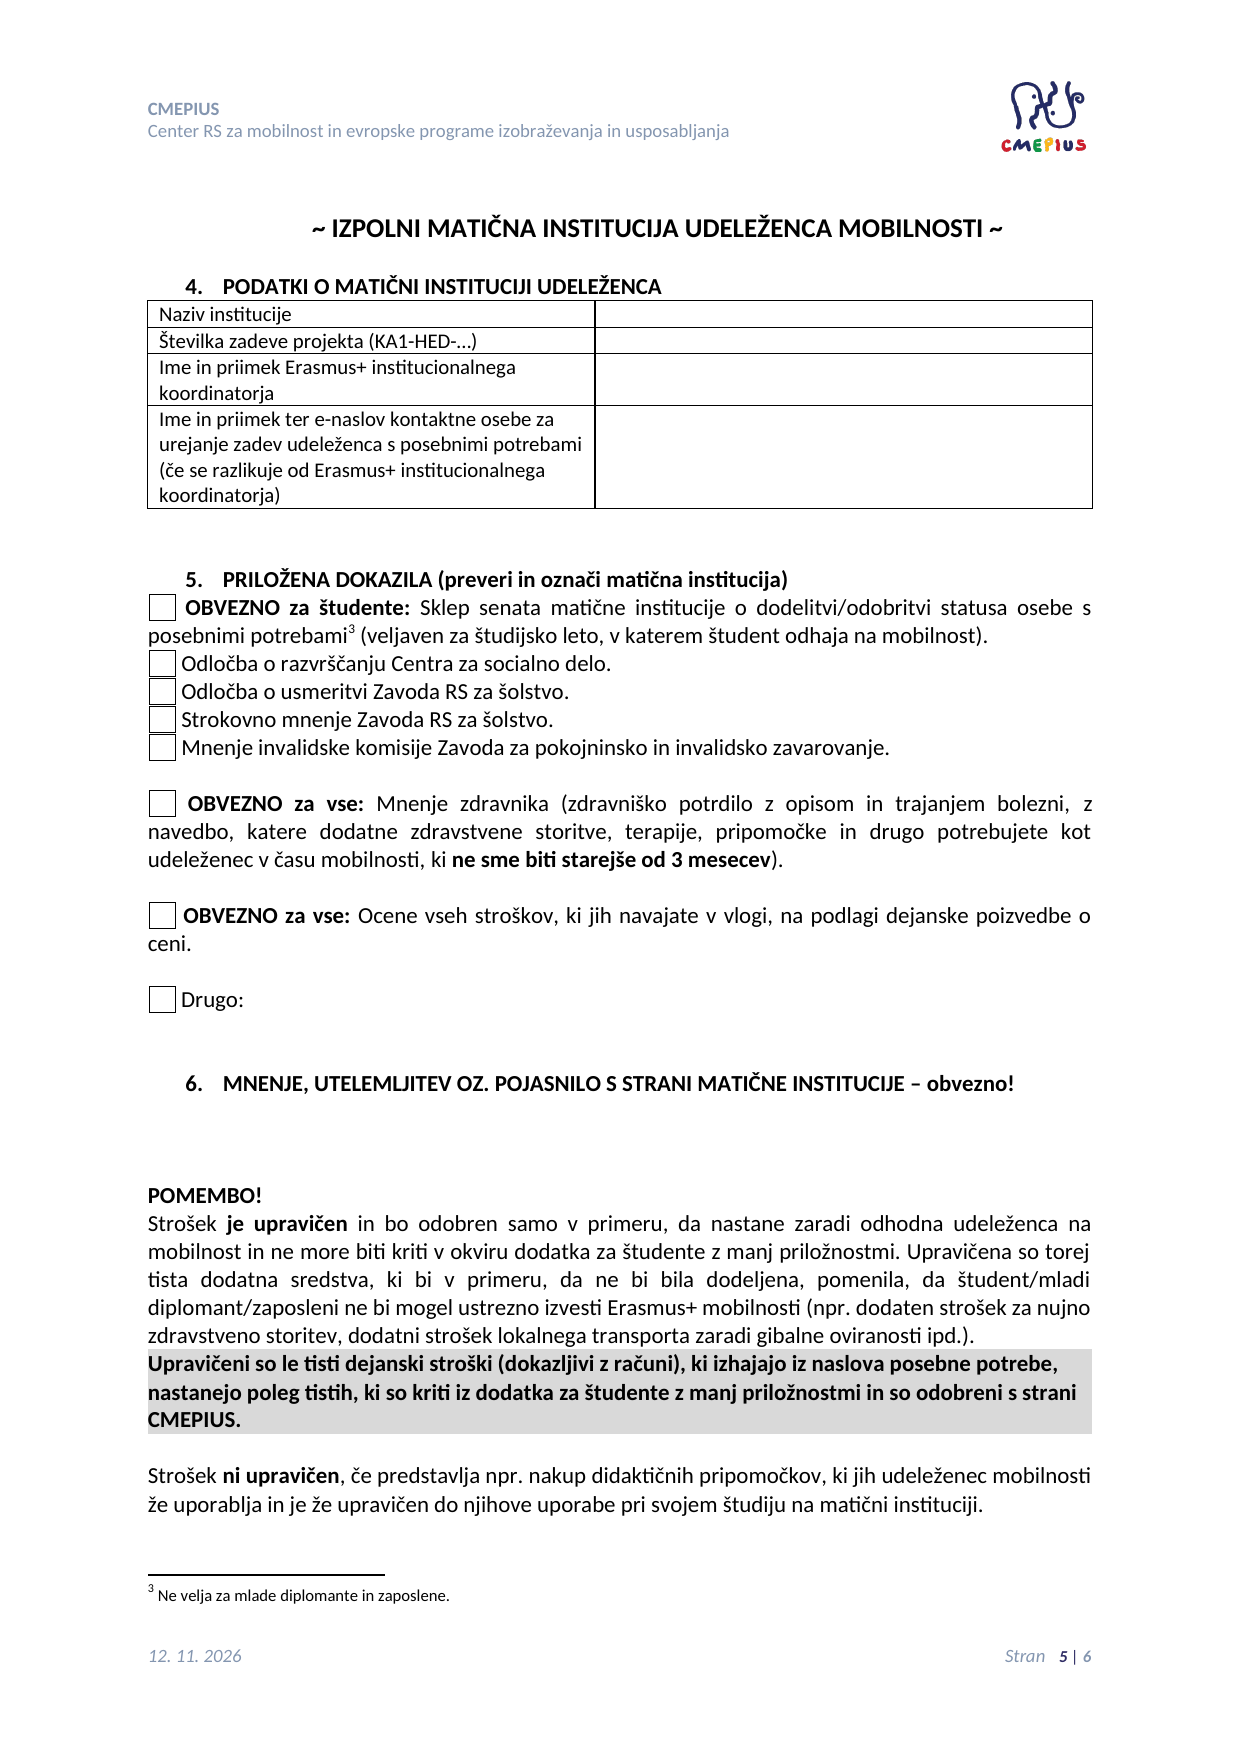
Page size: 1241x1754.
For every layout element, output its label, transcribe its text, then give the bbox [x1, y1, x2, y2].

text Strošek je upravičen in bo odobren samo v primeru, da nastane zaradi odhodna udeleženca na mobilnost in ne more biti kriti v okviru dodatka za študente z manj priložnostmi. Upravičena so torej tista dodatna sredstva, ki bi v primeru, da ne bi bila dodeljena, pomenila, da študent/mladi diplomant/zaposleni ne bi mogel ustrezno izvesti Erasmus+ mobilnosti (npr. dodaten strošek za nujno zdravstveno storitev, dodatni strošek lokalnega transporta zaradi gibalne oviranosti ipd.). [148, 1209, 1092, 1349]
text Strošek ni upravičen, če predstavlja npr. nakup didaktičnih pripomočkov, ki jih udeleženec mobilnosti že uporablja in je že upravičen do njihove uporabe pri svojem študiju na matični instituciji. [148, 1462, 1092, 1518]
table_cell [596, 328, 1092, 353]
text Odločba o razvrščanju Centra za socialno delo. [148, 649, 1092, 677]
table_cell Ime in priimek Erasmus+ institucionalnega koordinatorja [148, 354, 594, 405]
table_header Naziv institucije [148, 301, 594, 327]
text OBVEZNO za vse: Mnenje zdravnika (zdravniško potrdilo z opisom in trajanjem bolezni, z navedbo, katere dodatne zdravstvene storitve, terapije, pripomočke in drugo potrebujete kot udeleženec v času mobilnosti, ki ne sme biti starejše od 3 mesecev). [148, 789, 1092, 873]
text Strokovno mnenje Zavoda RS za šolstvo. [148, 705, 1092, 733]
text Odločba o usmeritvi Zavoda RS za šolstvo. [148, 677, 1092, 705]
list MNENJE, UTELEMLJITEV OZ. POJASNILO S STRANI MATIČNE INSTITUCIJE – obvezno! [185, 1069, 1092, 1097]
text Upravičeni so le tisti dejanski stroški (dokazljivi z računi), ki izhajajo iz naslova posebne potrebe, nastanejo poleg tistih, ki so kriti iz dodatka za študente z manj priložnostmi in so odobreni s strani CMEPIUS. [148, 1349, 1092, 1434]
text OBVEZNO za vse: Ocene vseh stroškov, ki jih navajate v vlogi, na podlagi dejanske poizvedbe o ceni. [148, 901, 1092, 957]
text ~ IZPOLNI MATIČNA INSTITUCIJA UDELEŽENCA MOBILNOSTI ~ [223, 211, 1092, 244]
table_header [596, 301, 1092, 327]
table_cell [596, 354, 1092, 405]
list PODATKI O MATIČNI INSTITUCIJI UDELEŽENCA [185, 272, 1092, 300]
text OBVEZNO za študente: Sklep senata matične institucije o dodelitvi/odobritvi statusa osebe s posebnimi potrebami (veljaven za študijsko leto, v katerem študent odhaja na mobilnost). [148, 593, 1092, 649]
list PRILOŽENA DOKAZILA (preveri in označi matična institucija) [185, 565, 1092, 593]
table_cell Številka zadeve projekta (KA1-HED-…) [148, 328, 594, 353]
picture [999, 73, 1088, 162]
table_cell [596, 406, 1092, 508]
text Mnenje invalidske komisije Zavoda za pokojninsko in invalidsko zavarovanje. [148, 733, 1092, 761]
text POMEMBO! [148, 1181, 1092, 1209]
text Drugo: [148, 985, 1092, 1013]
table_cell Ime in priimek ter e-naslov kontaktne osebe za urejanje zadev udeleženca s posebnimi potrebami (če se razlikuje od Erasmus+ institucionalnega koordinatorja) [148, 406, 594, 508]
